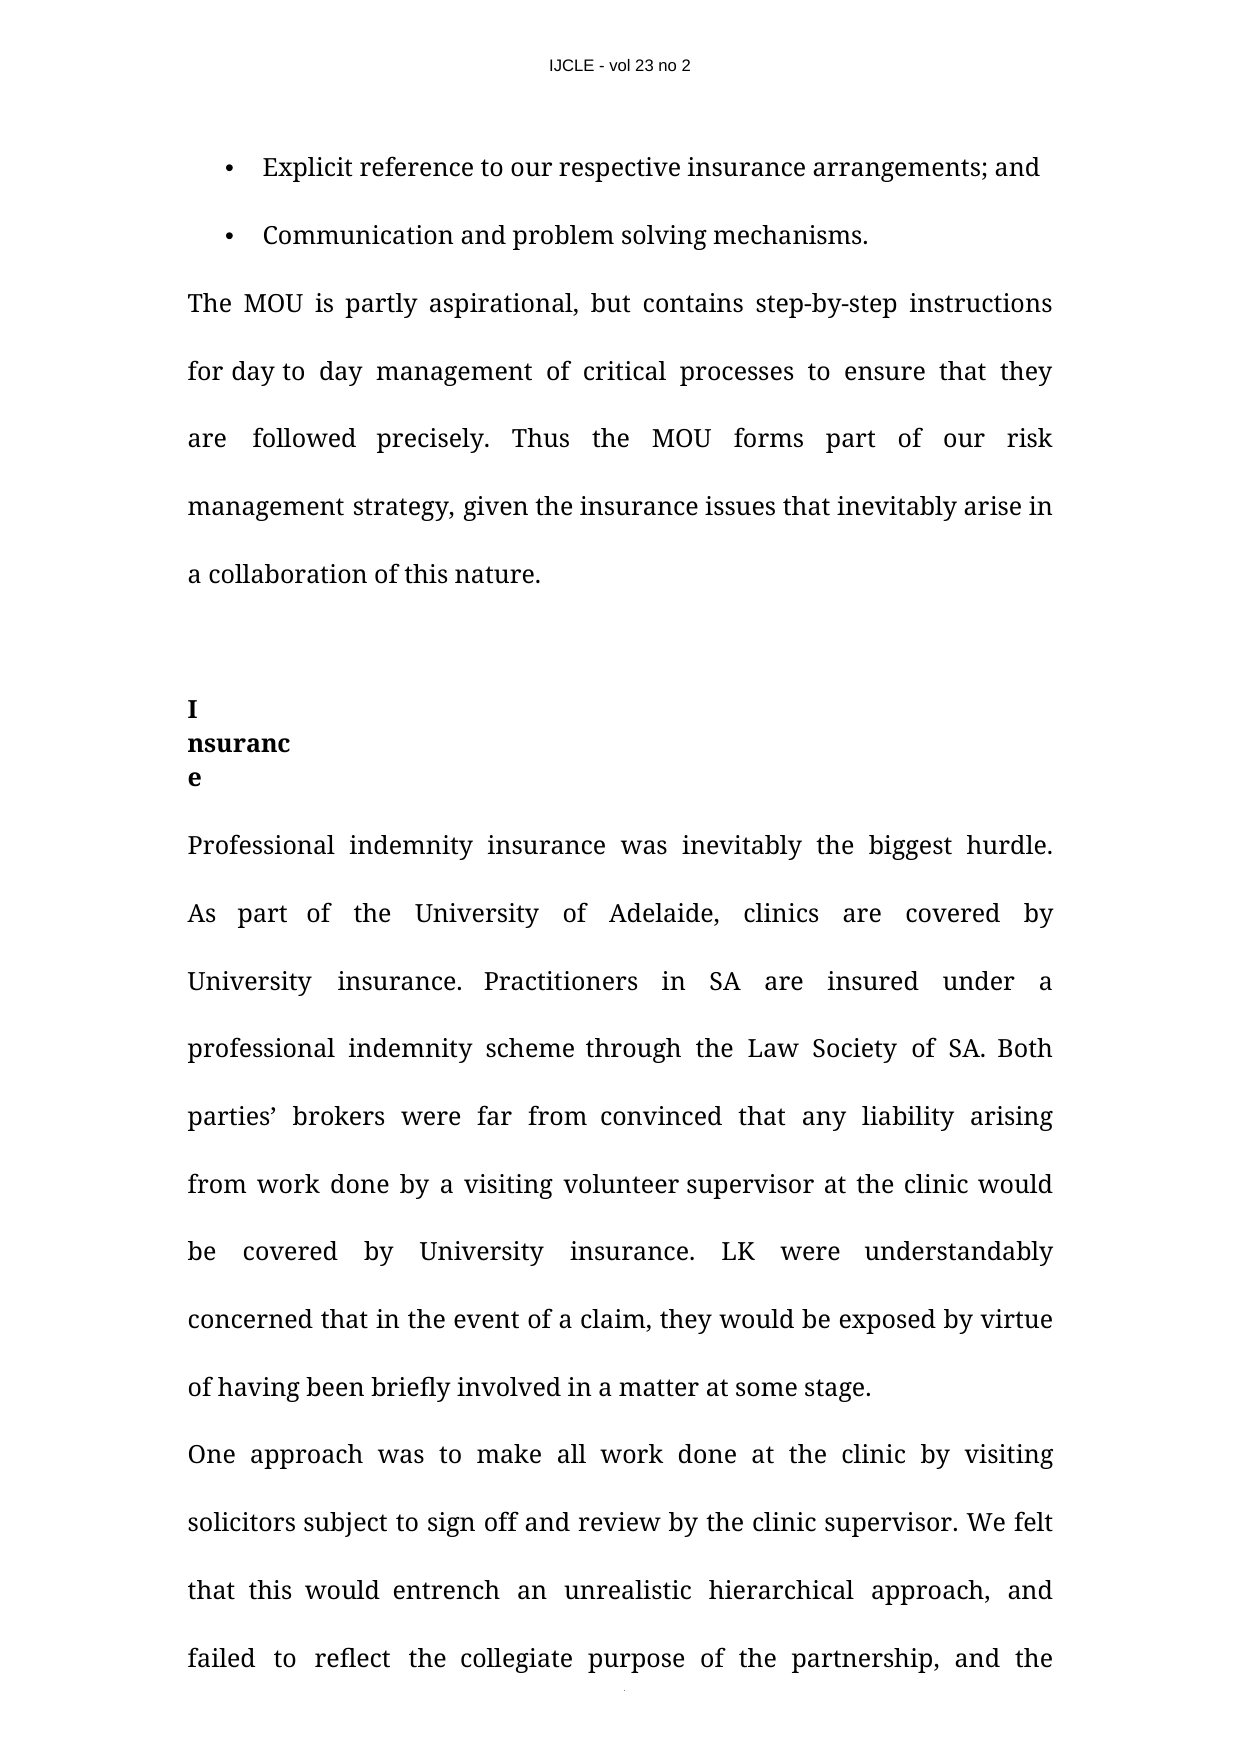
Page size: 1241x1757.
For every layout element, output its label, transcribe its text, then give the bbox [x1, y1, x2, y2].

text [187, 1437, 1053, 1674]
list Explicit reference to our respective insurance arrangements; and [225, 150, 1065, 184]
text The MOU is partly aspirational, but contains step-by-step instructions for day to day management of critical processes to ensure that they are followed precisely. Thus the MOU forms part of our risk management strategy, given the insurance issues that inevitably arise in a collaboration of this nature. [187, 286, 1053, 591]
list Communication and problem solving mechanisms. [225, 218, 1065, 252]
subtitle Insurance [187, 691, 301, 794]
text Professional indemnity insurance was inevitably the biggest hurdle. As part of the University of Adelaide, clinics are covered by University insurance. Practitioners in SA are insured under a professional indemnity scheme through the Law Society of SA. Both parties’ brokers were far from convinced that any liability arising from work done by a visiting volunteer supervisor at the clinic would be covered by University insurance. LK were understandably concerned that in the event of a claim, they would be exposed by virtue of having been briefly involved in a matter at some stage. [187, 828, 1053, 1403]
